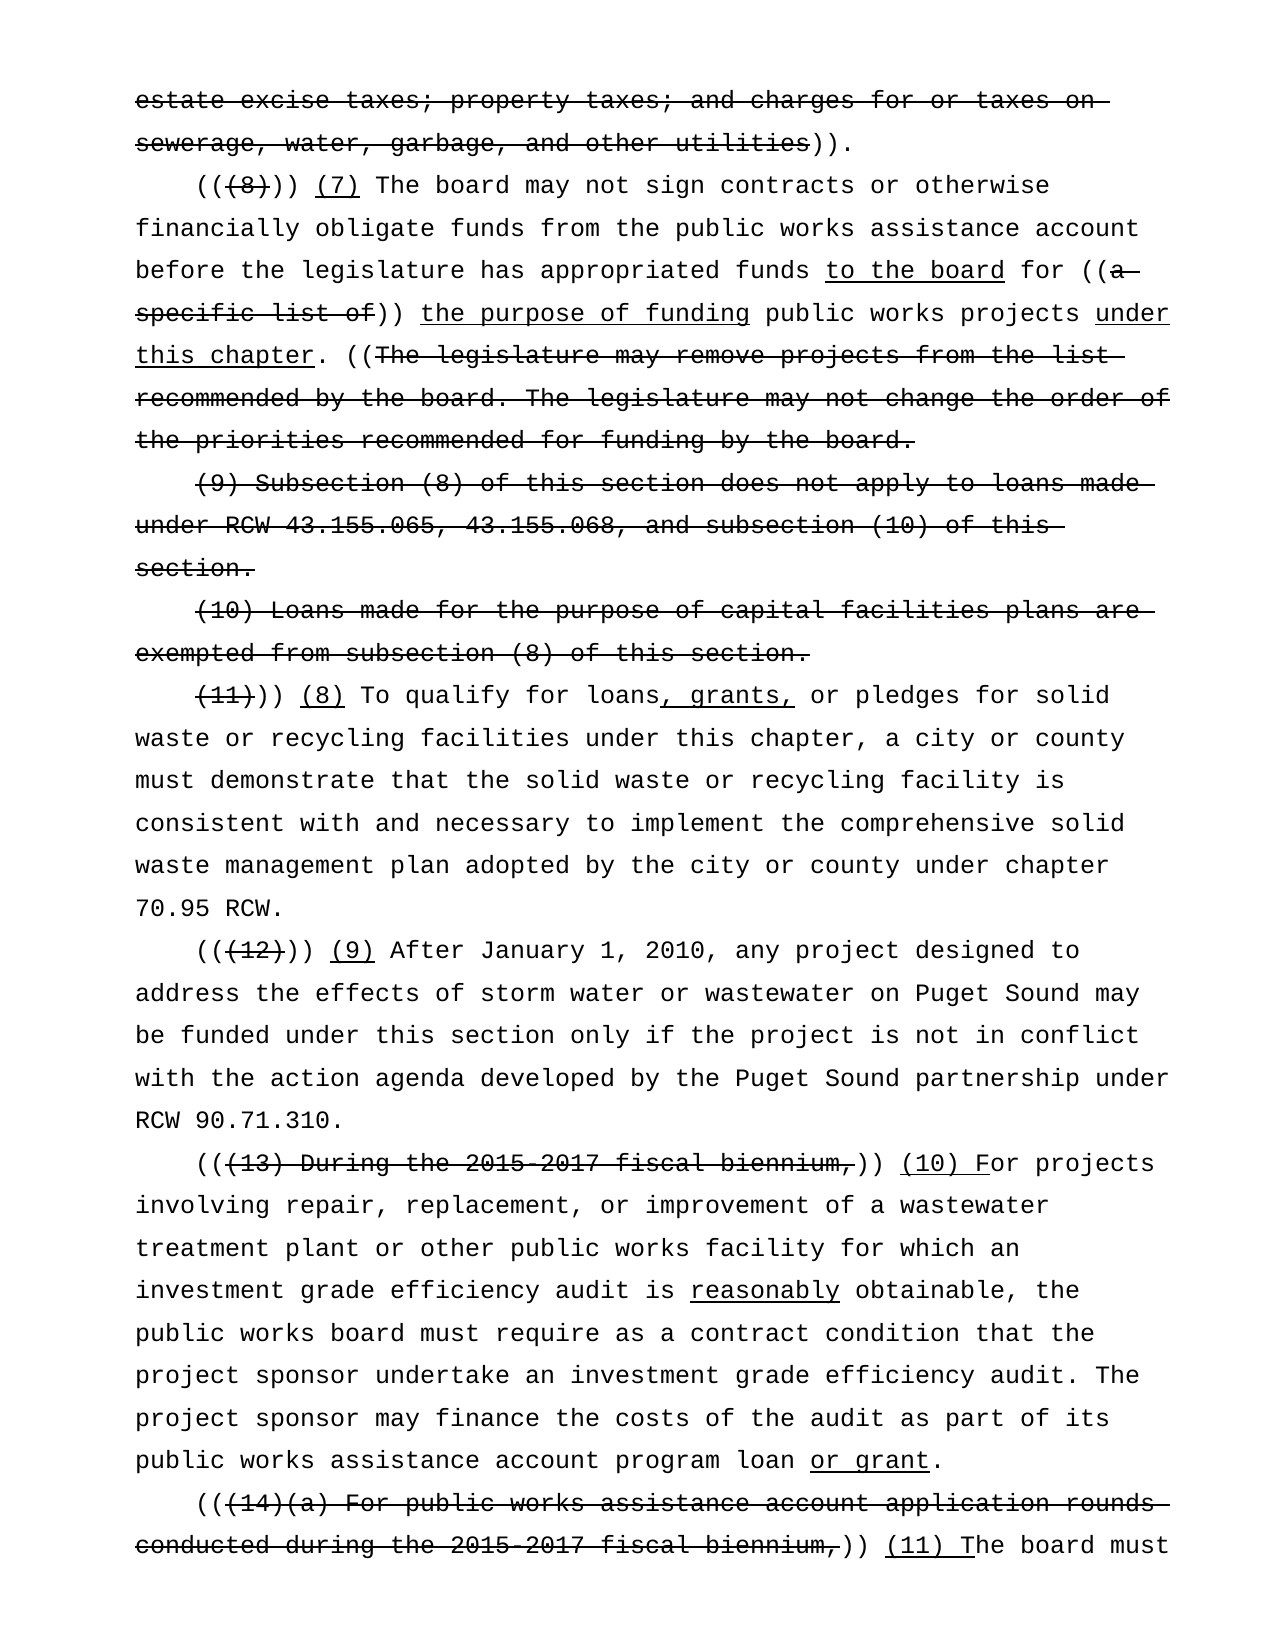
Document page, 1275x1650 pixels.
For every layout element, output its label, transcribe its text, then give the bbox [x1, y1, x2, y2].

text (((13) During the 2015-2017 fiscal biennium,)) (10) For projects involving repair, replacement, or improvement of a wastewater treatment plant or other public works facility for which an investment grade efficiency audit is reasonably obtainable, the public works board must require as a contract condition that the project sponsor undertake an investment grade efficiency audit. The project sponsor may finance the costs of the audit as part of its public works assistance account program loan or grant. [135, 1137, 1170, 1477]
text (9) Subsection (8) of this section does not apply to loans made under RCW 43.155.065, 43.155.068, and subsection (10) of this section. [135, 457, 1170, 585]
text (((12))) (9) After January 1, 2010, any project designed to address the effects of storm water or wastewater on Puget Sound may be funded under this section only if the project is not in conflict with the action agenda developed by the Puget Sound partnership under RCW 90.71.310. [135, 925, 1170, 1137]
text (10) Loans made for the purpose of capital facilities plans are exempted from subsection (8) of this section. [135, 585, 1170, 670]
text (((8))) (7) The board may not sign contracts or otherwise financially obligate funds from the public works assistance account before the legislature has appropriated funds to the board for ((a specific list of)) the purpose of funding public works projects under this chapter. ((The legislature may remove projects from the list recommended by the board. The legislature may not change the order of the priorities recommended for funding by the board. [135, 401, 1170, 457]
text (11))) (8) To qualify for loans, grants, or pledges for solid waste or recycling facilities under this chapter, a city or county must demonstrate that the solid waste or recycling facility is consistent with and necessary to implement the comprehensive solid waste management plan adopted by the city or county under chapter 70.95 RCW. [135, 670, 1170, 925]
text (((8))) (7) The board may not sign contracts or otherwise financially obligate funds from the public works assistance account before the legislature has appropriated funds to the board for ((a specific list of)) the purpose of funding public works projects under this chapter. ((The legislature may remove projects from the list recommended by the board. The legislature may not change the order of the priorities recommended for funding by the board. [135, 160, 1170, 399]
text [135, 75, 1170, 160]
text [135, 1477, 1170, 1562]
